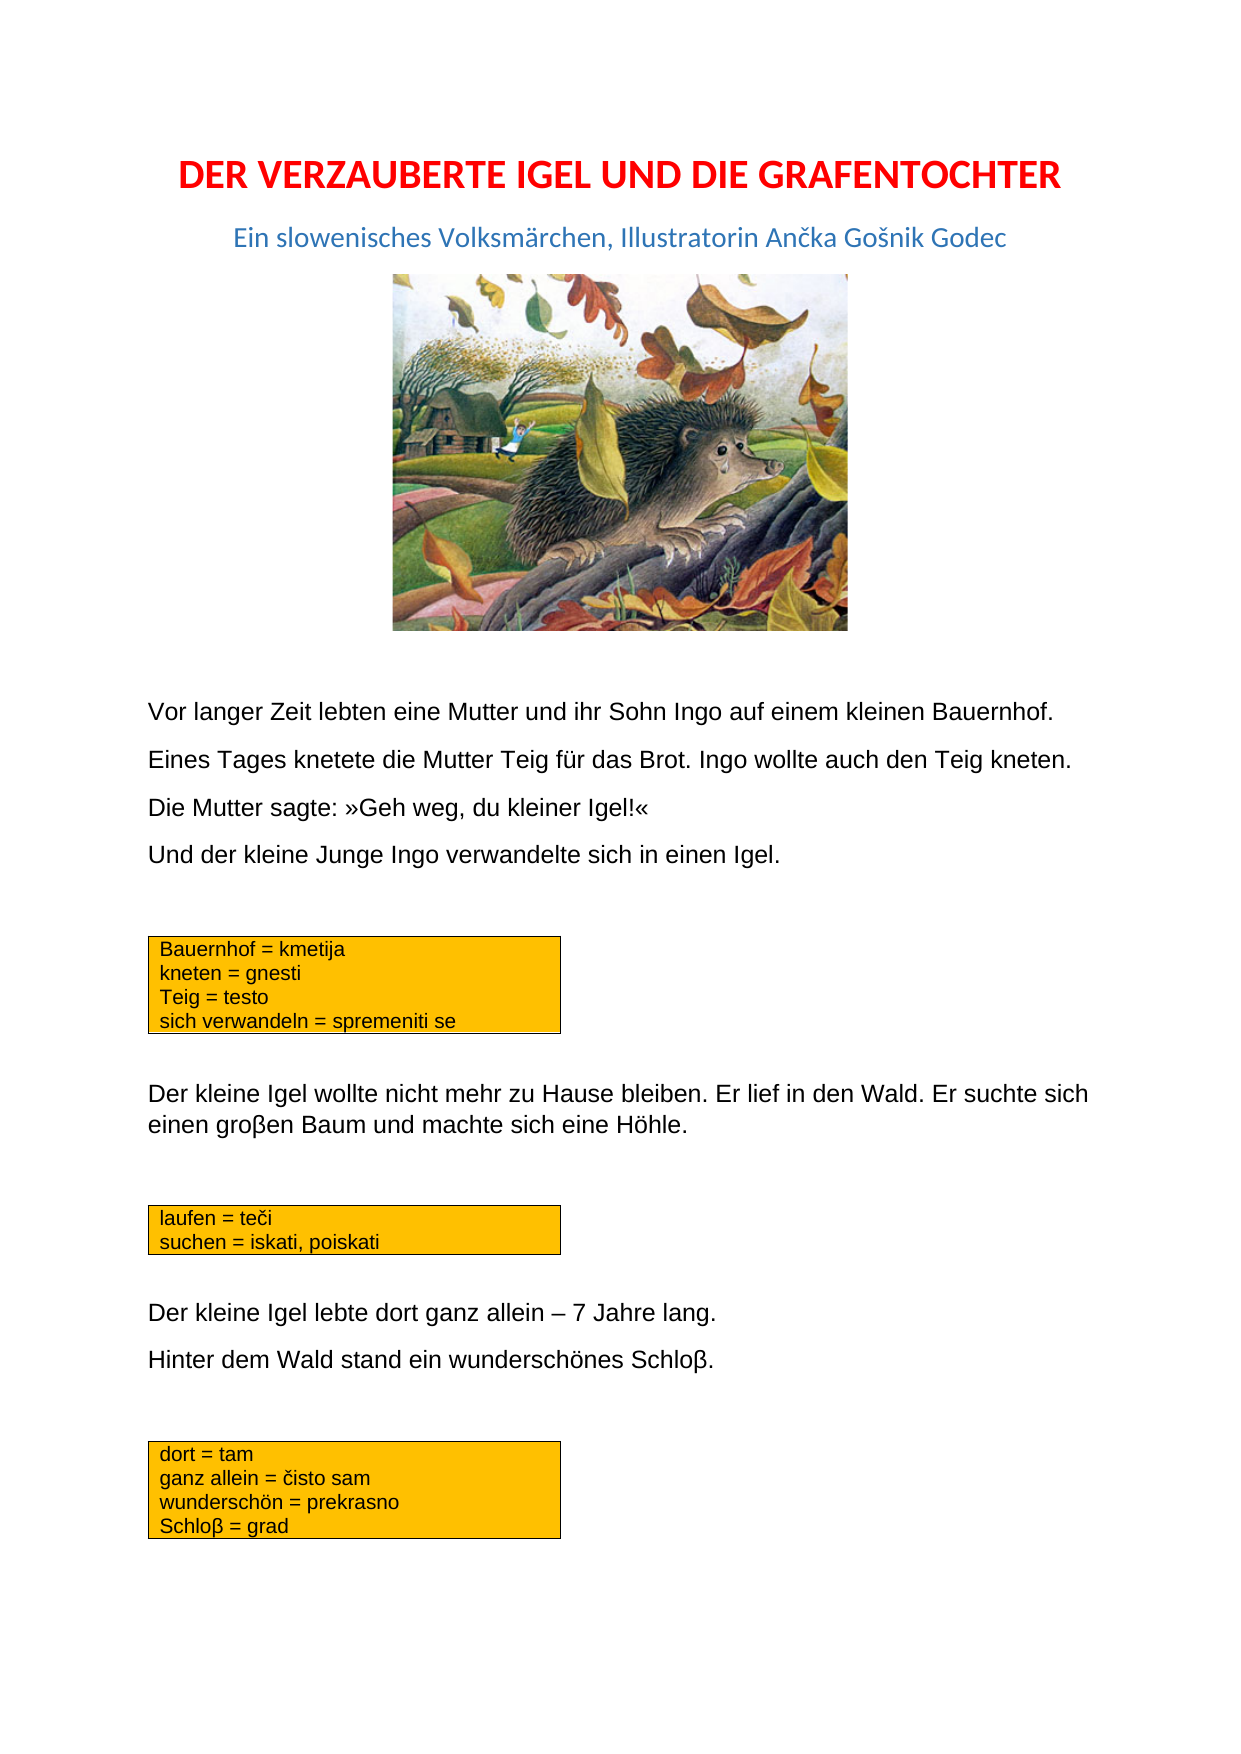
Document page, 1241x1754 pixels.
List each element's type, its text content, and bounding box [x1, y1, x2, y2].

text Ein slowenisches Volksmärchen, Illustratorin Ančka Gošnik Godec [148, 219, 1093, 255]
table_header dort = tam ganz allein = čisto sam wunderschön = prekrasno Schloβ = grad [149, 1442, 560, 1538]
text Und der kleine Junge Ingo verwandelte sich in einen Igel. [148, 840, 1093, 869]
text DER VERZAUBERTE IGEL UND DIE GRAFENTOCHTER [148, 148, 1093, 198]
text Vor langer Zeit lebten eine Mutter und ihr Sohn Ingo auf einem kleinen Bauernhof. [148, 697, 1093, 726]
table_header laufen = teči suchen = iskati, poiskati [149, 1206, 560, 1254]
text Die Mutter sagte: »Geh weg, du kleiner Igel!« [148, 792, 1093, 821]
text Der kleine Igel wollte nicht mehr zu Hause bleiben. Er lief in den Wald. Er suchte sich einen groβen Baum und machte sich eine Höhle. [148, 1079, 1093, 1138]
text Hinter dem Wald stand ein wunderschönes Schloβ. [148, 1345, 1093, 1374]
picture [392, 274, 848, 631]
table_header Bauernhof = kmetija kneten = gnesti Teig = testo sich verwandeln = spremeniti se [149, 937, 560, 1032]
text Der kleine Igel lebte dort ganz allein – 7 Jahre lang. [148, 1298, 1093, 1326]
text Eines Tages knetete die Mutter Teig für das Brot. Ingo wollte auch den Teig kneten. [148, 745, 1093, 773]
